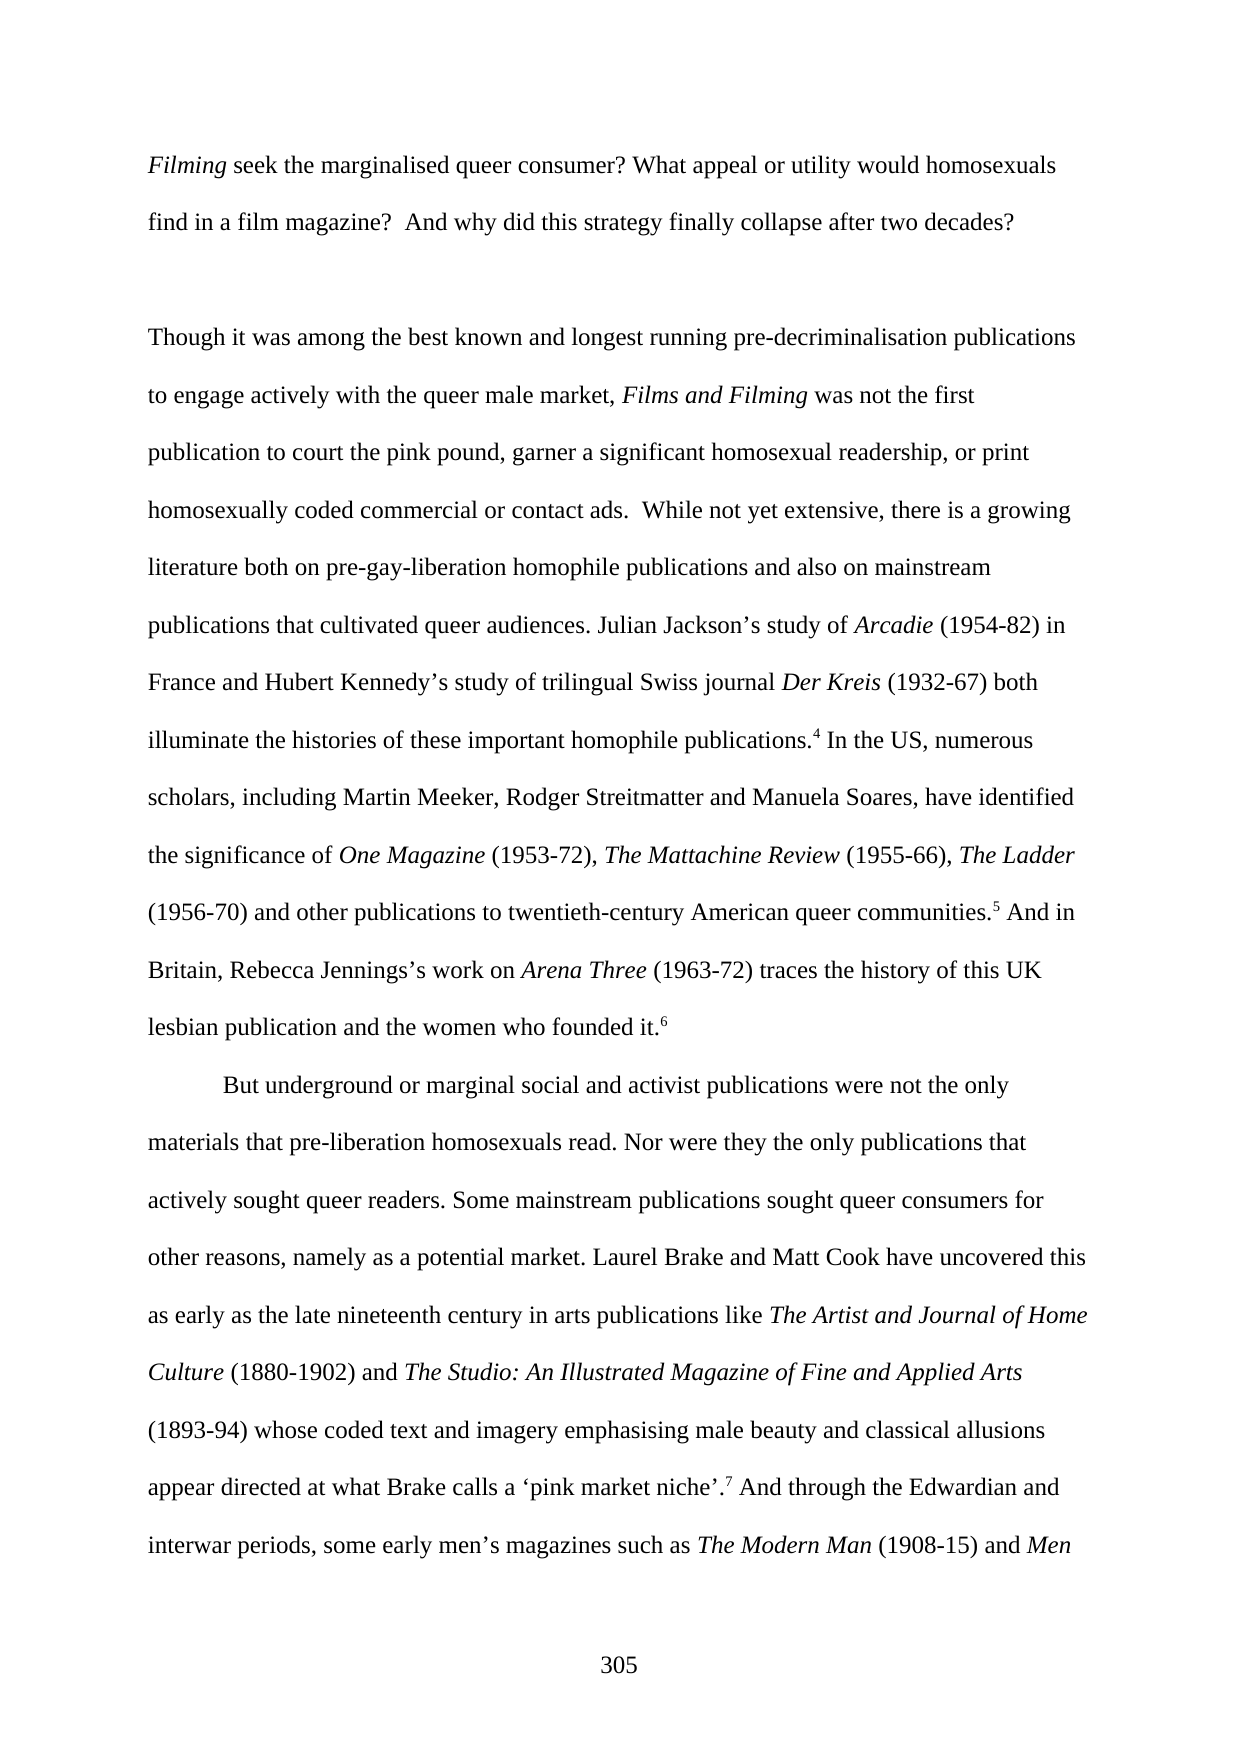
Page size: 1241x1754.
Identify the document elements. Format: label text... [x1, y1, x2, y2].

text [148, 1070, 1090, 1559]
text Though it was among the best known and longest running pre-decriminalisation publications to engage actively with the queer male market, Films and Filming was not the first publication to court the pink pound, garner a significant homosexual readership, or print homosexually coded commercial or contact ads. While not yet extensive, there is a growing literature both on pre-gay-liberation homophile publications and also on mainstream publications that cultivated queer audiences. Julian Jackson’s study of Arcadie (1954-82) in France and Hubert Kennedy’s study of trilingual Swiss journal Der Kreis (1932-67) both illuminate the histories of these important homophile publications. In the US, numerous scholars, including Martin Meeker, Rodger Streitmatter and Manuela Soares, have identified the significance of One Magazine (1953-72), The Mattachine Review (1955-66), The Ladder (1956-70) and other publications to twentieth-century American queer communities. And in Britain, Rebecca Jennings’s work on Arena Three (1963-72) traces the history of this UK lesbian publication and the women who founded it. [148, 322, 1090, 1041]
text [148, 150, 1090, 236]
